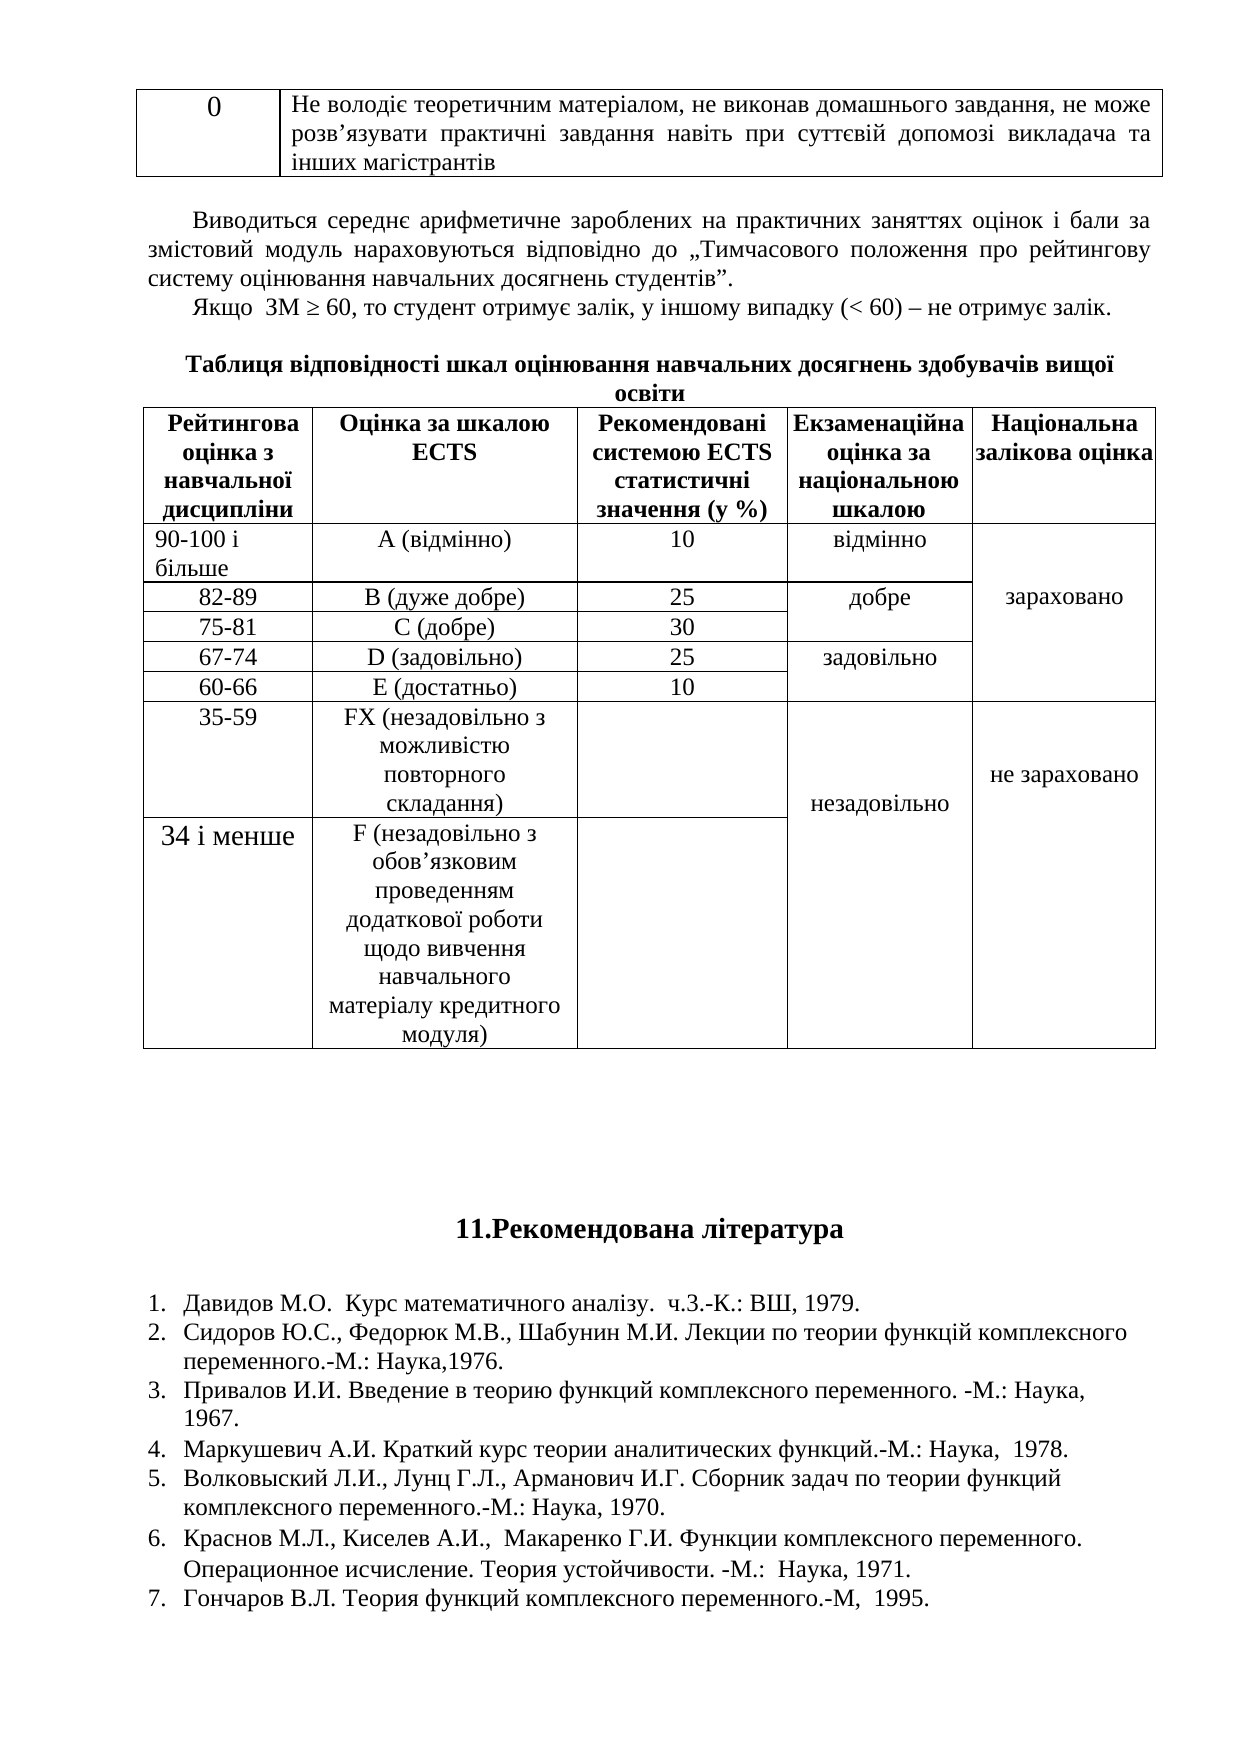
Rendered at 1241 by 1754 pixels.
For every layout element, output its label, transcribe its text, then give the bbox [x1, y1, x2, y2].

table_cell Не володіє теоретичним матеріалом, не виконав домашнього завдання, не може розв’язувати практичні завдання навіть при суттєвій допомозі викладача та інших магістрантів [281, 90, 1162, 176]
table_cell не зараховано [973, 702, 1155, 1048]
table_cell С (добре) [313, 612, 577, 641]
table_cell 0 [137, 90, 279, 176]
table_header Екзаменаційна оцінка за національною шкалою [788, 408, 972, 523]
table_cell 75-81 [144, 612, 312, 641]
list Привалов И.И. Введение в теорию функций комплексного переменного. -М.: Наука, 1967. [148, 1375, 1152, 1432]
table_cell D (задовільно) [313, 642, 577, 671]
text Якщо ЗМ ≥ 60, то студент отримує залік, у іншому випадку (< 60) – не отримує залік. [148, 292, 1152, 321]
table_header Рейтингова оцінка з навчальної дисципліни [144, 408, 312, 523]
table_cell 10 [578, 524, 787, 581]
list Маркушевич А.И. Краткий курс теории аналитических функций.-М.: Наука, 1978. [148, 1432, 1147, 1463]
text Таблиця відповідності шкал оцінювання навчальних досягнень здобувачів вищої освіти [148, 349, 1152, 407]
table_cell 10 [578, 672, 787, 701]
table_cell FX (незадовільно з можливістю повторного складання) [313, 702, 577, 817]
table_header Оцінка за шкалою ЕСТS [313, 408, 577, 523]
list Давидов М.О. Курс математичного аналізу. ч.3.-К.: ВШ, 1979. [148, 1288, 1152, 1317]
list Волковыский Л.И., Лунц Г.Л., Арманович И.Г. Сборник задач по теории функций комплексного переменного.-М.: Наука, 1970. [148, 1463, 1152, 1521]
table_cell добре [788, 583, 972, 641]
table_cell 34 і менше [144, 818, 312, 1048]
table_cell В (дуже добре) [313, 583, 577, 611]
table_cell F (незадовільно з обов’язковим проведенням додаткової роботи щодо вивчення навчального матеріалу кредитного модуля) [313, 818, 577, 1048]
text Виводиться середнє арифметичне зароблених на практичних заняттях оцінок і бали за змістовий модуль нараховуються відповідно до „Тимчасового положення про рейтингову систему оцінювання навчальних досягнень студентів”. [148, 206, 1152, 292]
table_cell [578, 702, 787, 817]
table_cell 35-59 [144, 702, 312, 817]
list 11.Рекомендована література [148, 1211, 1152, 1245]
table_cell Е (достатньо) [313, 672, 577, 701]
table_cell задовільно [788, 642, 972, 701]
table_header Національна залікова оцінка [973, 408, 1155, 523]
list Гончаров В.Л. Теория функций комплексного переменного.-М, 1995. [148, 1583, 1152, 1612]
list Краснов М.Л., Киселев А.И., Макаренко Г.И. Функции комплексного переменного. Операционное исчисление. Теория устойчивости. -М.: Наука, 1971. [148, 1521, 1147, 1583]
table_cell 90-100 і більше [144, 524, 312, 581]
list Сидоров Ю.С., Федорюк М.В., Шабунин М.И. Лекции по теории функцій комплексного переменного.-М.: Наука,1976. [148, 1317, 1152, 1375]
table_header Рекомендовані системою ЕСТS статистичні значення (у %) [578, 408, 787, 523]
table_cell 30 [578, 612, 787, 641]
table_cell 25 [578, 642, 787, 671]
table_cell 25 [578, 583, 787, 611]
table_cell зараховано [973, 524, 1155, 701]
table_cell 82-89 [144, 583, 312, 611]
table_cell відмінно [788, 524, 972, 581]
table_cell 67-74 [144, 642, 312, 671]
table_cell незадовільно [788, 702, 972, 1048]
table_cell [578, 818, 787, 1048]
table_cell А (відмінно) [313, 524, 577, 581]
table_cell 60-66 [144, 672, 312, 701]
